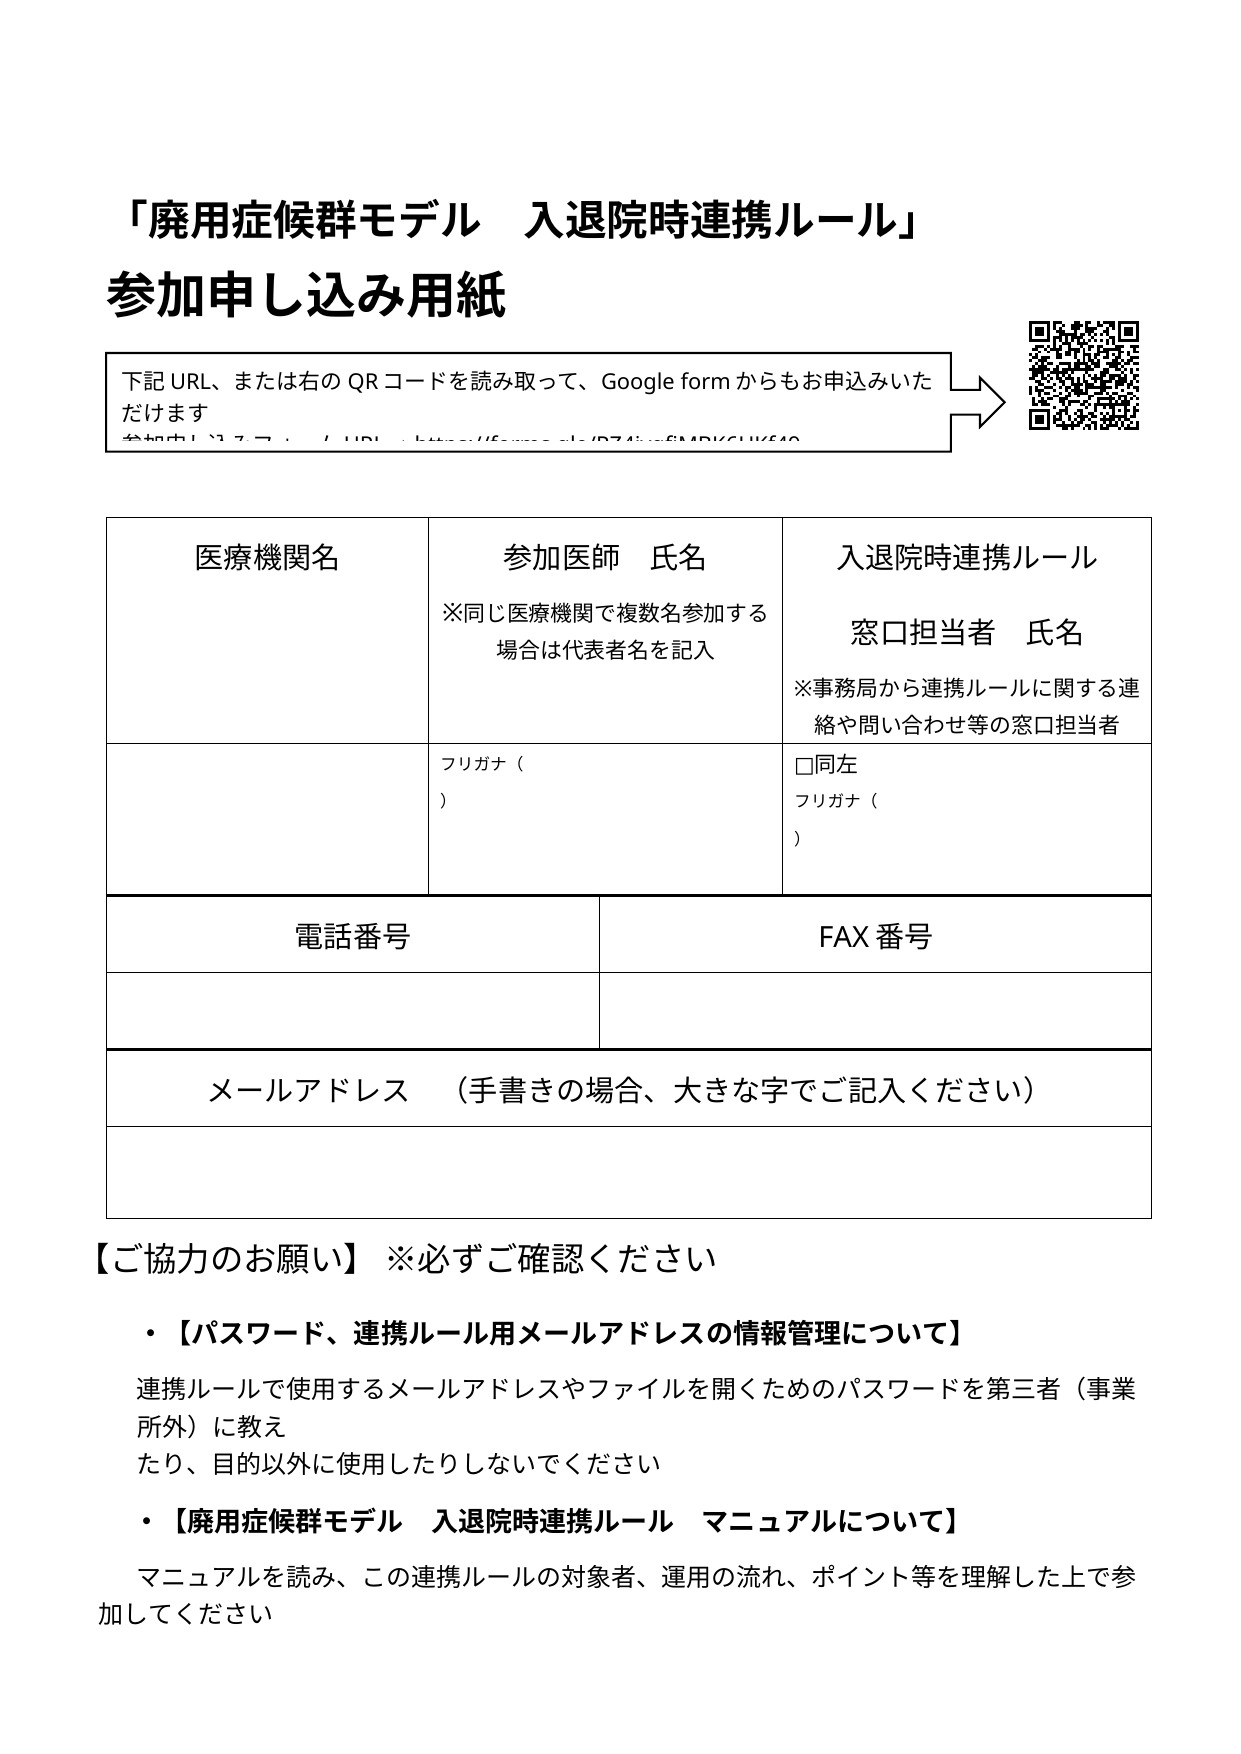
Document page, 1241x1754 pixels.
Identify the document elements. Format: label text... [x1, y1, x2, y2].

table_cell [600, 973, 1151, 1048]
text たり、目的以外に使用したりしないでください [136, 1444, 1149, 1482]
table_cell [107, 1127, 1151, 1218]
table_cell [107, 744, 428, 894]
text 【ご協力のお願い】 ※必ずご確認ください [77, 1219, 1134, 1294]
text ・【パスワード、連携ルール用メールアドレスの情報管理について】 [77, 1294, 1134, 1369]
text マニュアルを読み、この連携ルールの対象者、運用の流れ、ポイント等を理解した上で参加してください [98, 1557, 1149, 1632]
table_cell □同左 フリガナ（ ） [783, 744, 1151, 894]
text 参加申し込み用紙 [106, 254, 1134, 329]
picture [1017, 309, 1150, 441]
table_cell FAX番号 [600, 897, 1151, 972]
table_cell メールアドレス （手書きの場合、大きな字でご記入ください） [107, 1051, 1151, 1126]
table_cell フリガナ（ ） [429, 744, 782, 894]
table_cell 電話番号 [107, 897, 599, 972]
table_header 入退院時連携ルール 窓口担当者 氏名 ※事務局から連携ルールに関する連絡や問い合わせ等の窓口担当者 [783, 518, 1151, 743]
text ・【廃用症候群モデル 入退院時連携ルール マニュアルについて】 [77, 1482, 1134, 1557]
text 「廃用症候群モデル 入退院時連携ルール」 [106, 179, 1134, 254]
table_header 医療機関名 [107, 518, 428, 743]
text 連携ルールで使用するメールアドレスやファイルを開くためのパスワードを第三者（事業所外）に教え [136, 1369, 1149, 1444]
table_cell [107, 973, 599, 1048]
table_header 参加医師 氏名 ※同じ医療機関で複数名参加する場合は代表者名を記入 [429, 518, 782, 743]
